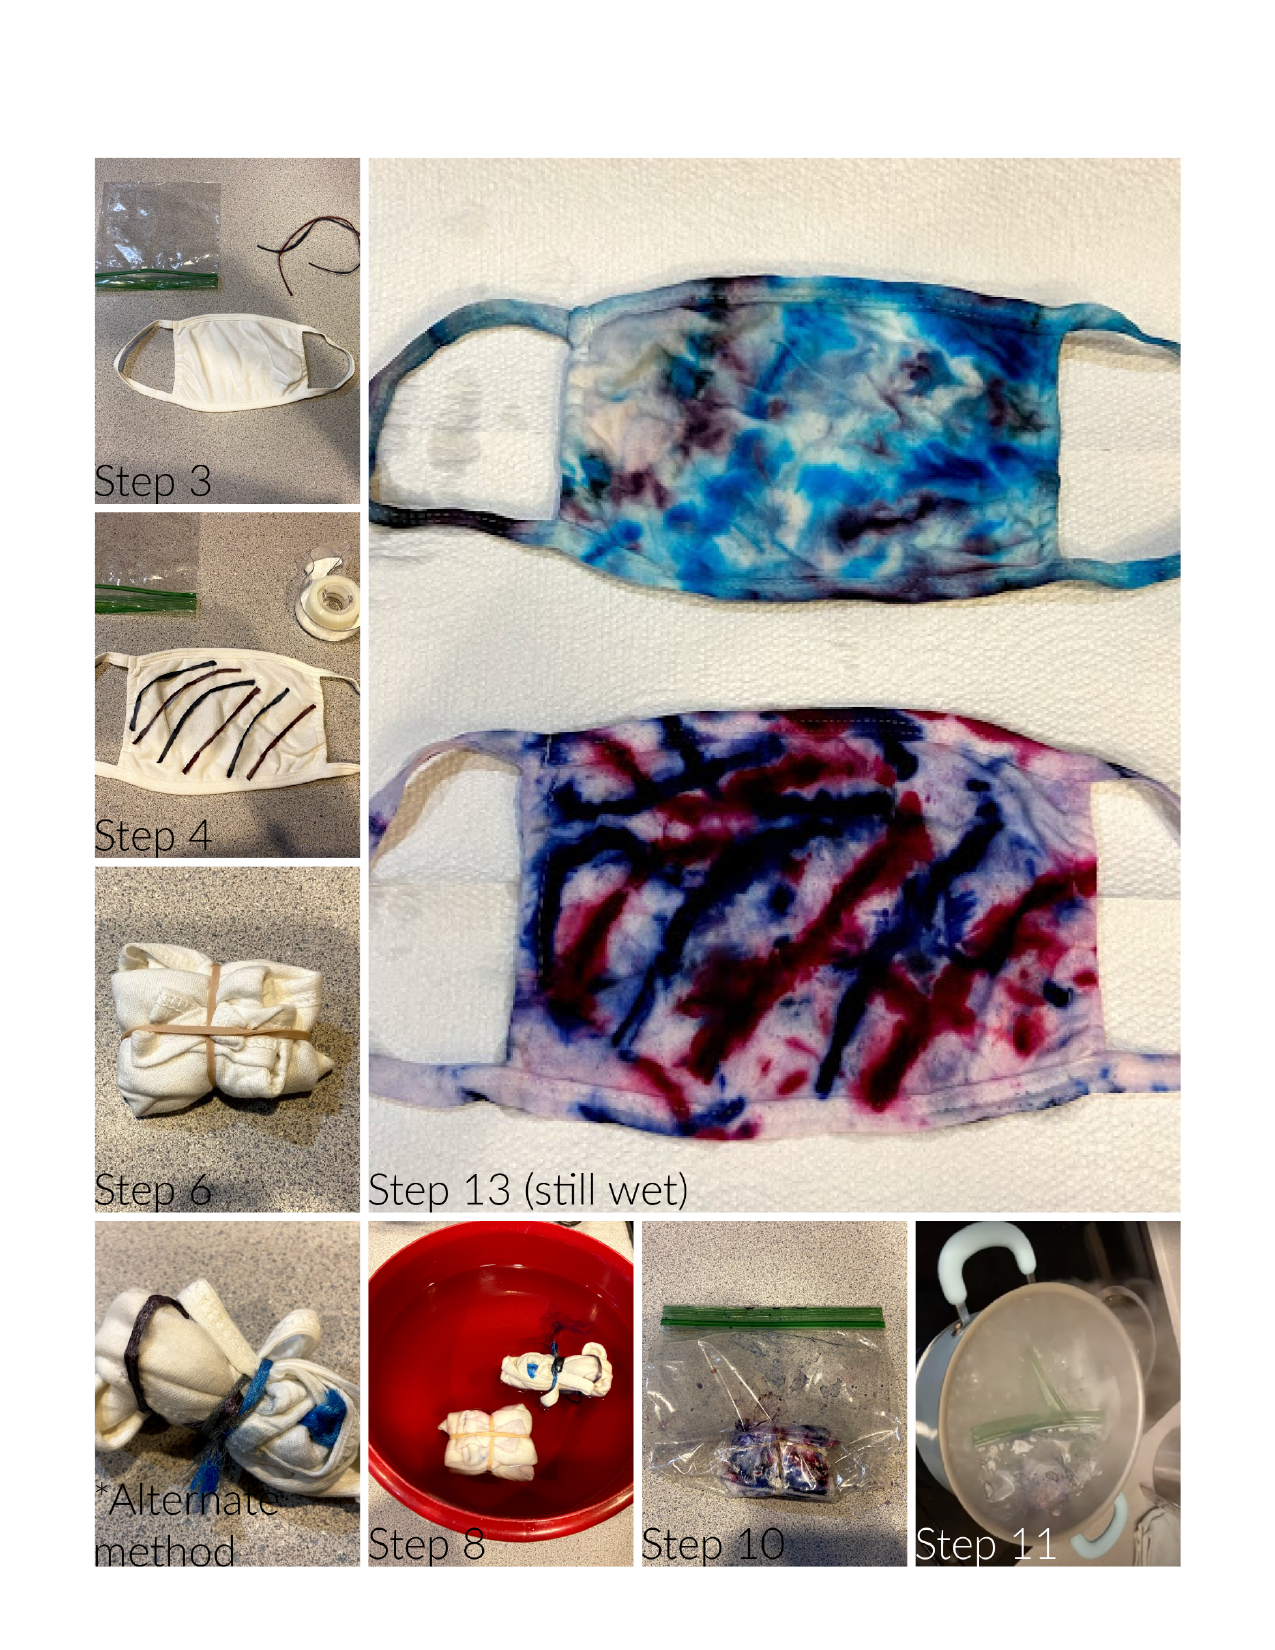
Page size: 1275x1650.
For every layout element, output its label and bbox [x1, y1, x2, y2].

picture [86, 150, 1189, 1575]
